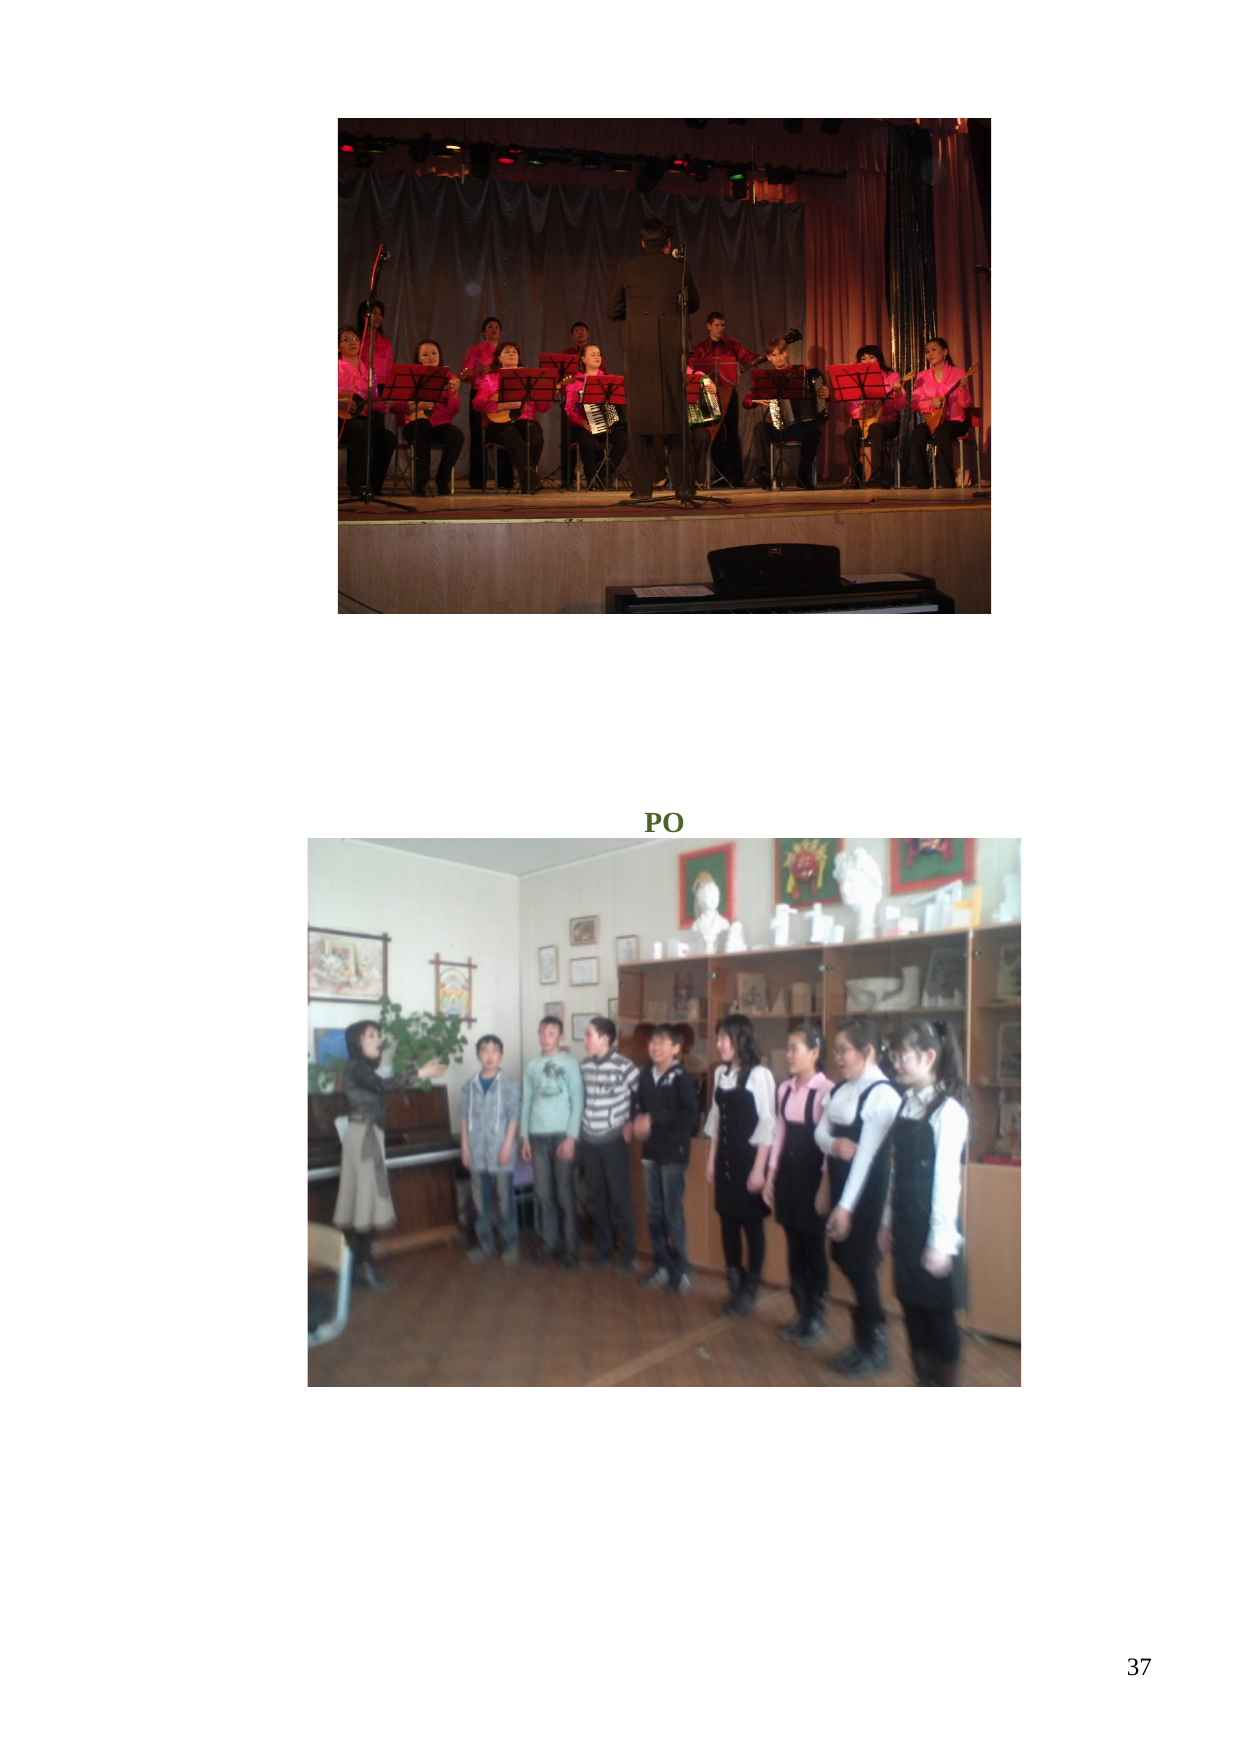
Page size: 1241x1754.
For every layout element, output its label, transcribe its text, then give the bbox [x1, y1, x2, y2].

text ро [177, 764, 1152, 839]
picture [307, 838, 1022, 1387]
picture [337, 118, 992, 614]
